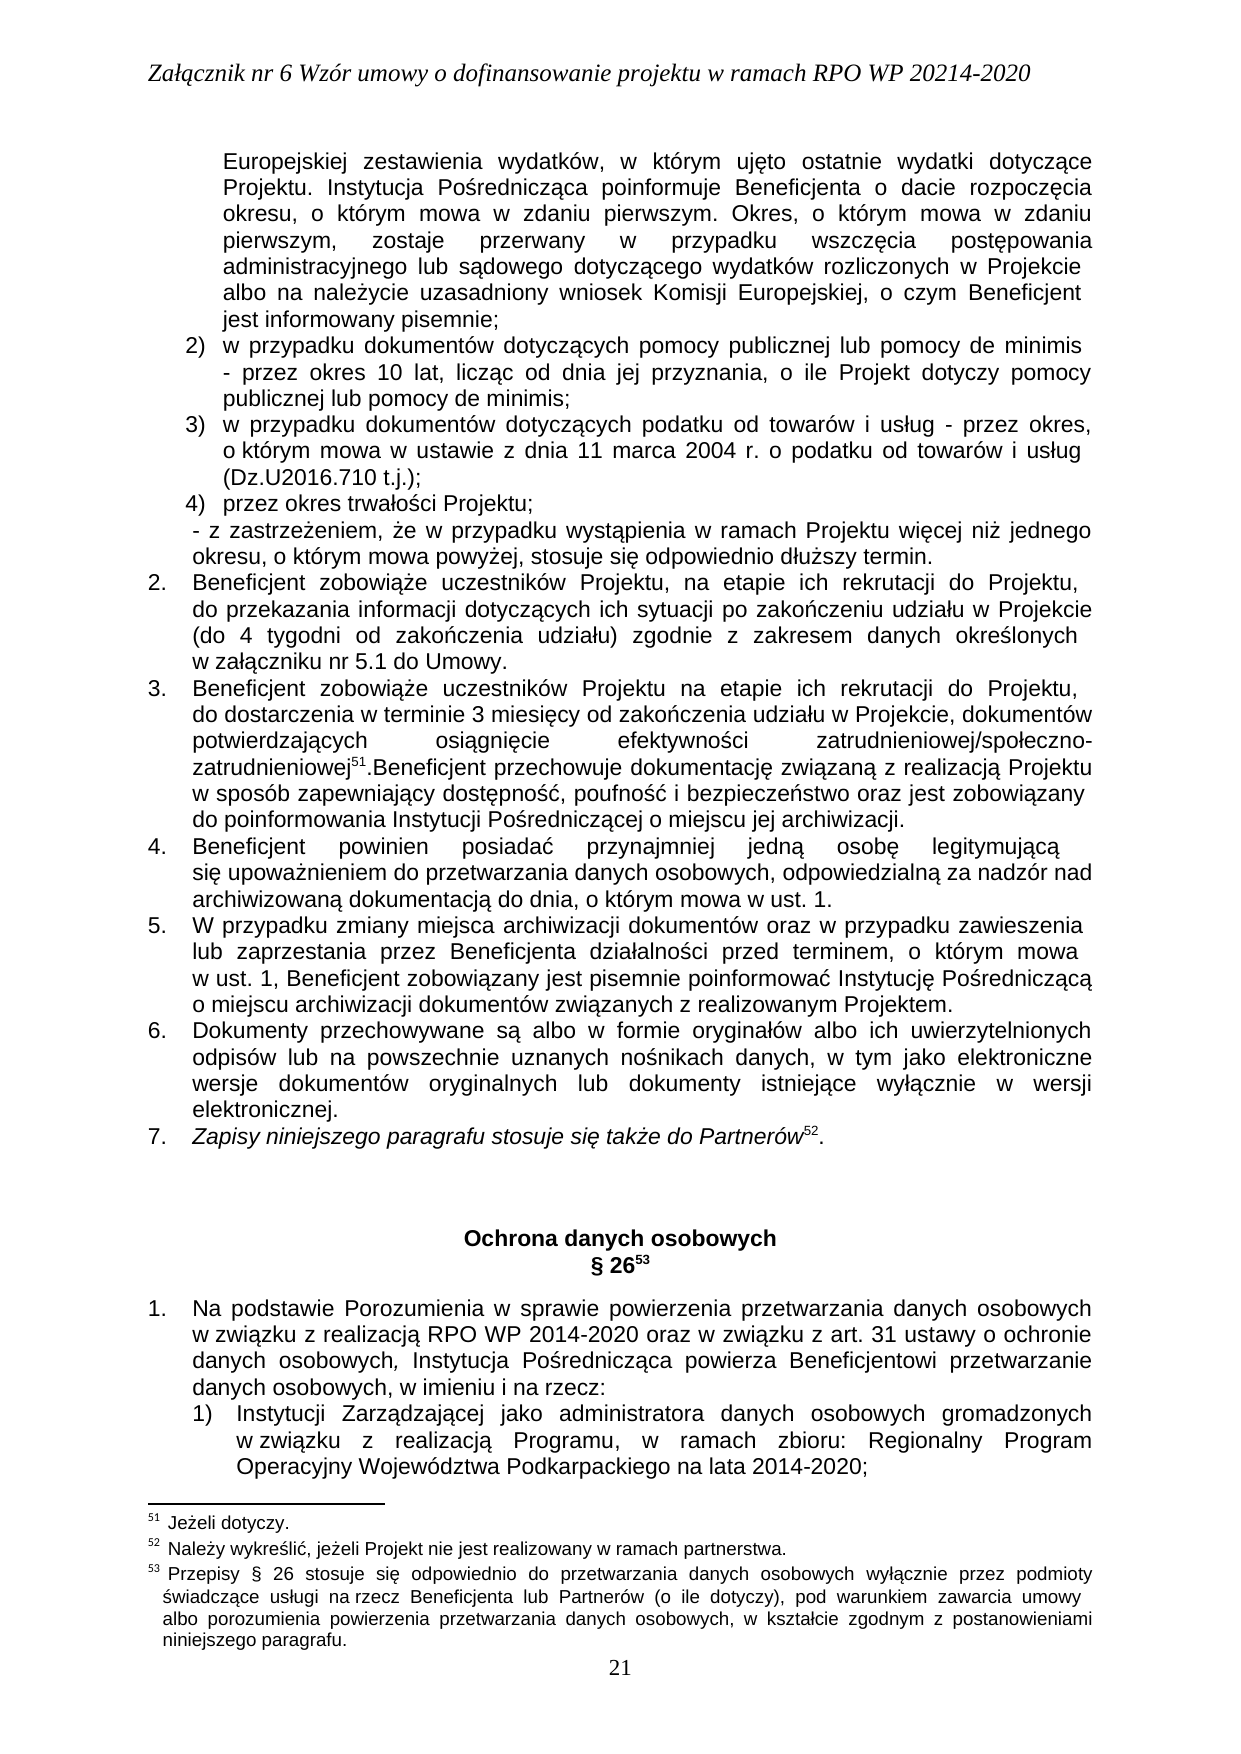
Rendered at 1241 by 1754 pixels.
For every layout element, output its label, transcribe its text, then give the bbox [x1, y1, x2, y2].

list W przypadku zmiany miejsca archiwizacji dokumentów oraz w przypadku zawieszenia lub zaprzestania przez Beneficjenta działalności przed terminem, o którym mowa w ust. 1, Beneficjent zobowiązany jest pisemnie poinformować Instytucję Pośredniczącą o miejscu archiwizacji dokumentów związanych z realizowanym Projektem. [148, 912, 1093, 1017]
text Ochrona danych osobowych [148, 1225, 1093, 1252]
list Dokumenty przechowywane są albo w formie oryginałów albo ich uwierzytelnionych odpisów lub na powszechnie uznanych nośnikach danych, w tym jako elektroniczne wersje dokumentów oryginalnych lub dokumenty istniejące wyłącznie w wersji elektronicznej. [148, 1017, 1093, 1123]
list przez okres trwałości Projektu; [185, 490, 1093, 517]
list Beneficjent zobowiąże uczestników Projektu, na etapie ich rekrutacji do Projektu, do przekazania informacji dotyczących ich sytuacji po zakończeniu udziału w Projekcie (do 4 tygodni od zakończenia udziału) zgodnie z zakresem danych określonych w załączniku nr 5.1 do Umowy. [148, 569, 1093, 675]
text - z zastrzeżeniem, że w przypadku wystąpienia w ramach Projektu więcej niż jednego okresu, o którym mowa powyżej, stosuje się odpowiednio dłuższy termin. [192, 517, 1093, 569]
text § 26 [148, 1252, 1093, 1278]
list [185, 148, 1093, 332]
list Beneficjent powinien posiadać przynajmniej jedną osobę legitymującą się upoważnieniem do przetwarzania danych osobowych, odpowiedzialną za nadzór nad archiwizowaną dokumentacją do dnia, o którym mowa w ust. 1. [148, 833, 1093, 912]
list Zapisy niniejszego paragrafu stosuje się także do Partnerów. [148, 1123, 1093, 1149]
list w przypadku dokumentów dotyczących podatku od towarów i usług - przez okres, o którym mowa w ustawie z dnia 11 marca 2004 r. o podatku od towarów i usług (Dz.U2016.710 t.j.); [185, 411, 1093, 490]
list Na podstawie Porozumienia w sprawie powierzenia przetwarzania danych osobowych w związku z realizacją RPO WP 2014-2020 oraz w związku z art. 31 ustawy o ochronie danych osobowych, Instytucja Pośrednicząca powierza Beneficjentowi przetwarzanie danych osobowych, w imieniu i na rzecz: [148, 1295, 1093, 1400]
list Instytucji Zarządzającej jako administratora danych osobowych gromadzonych w związku z realizacją Programu, w ramach zbioru: Regionalny Program Operacyjny Województwa Podkarpackiego na lata 2014-2020; [192, 1400, 1093, 1479]
list Beneficjent zobowiąże uczestników Projektu na etapie ich rekrutacji do Projektu, do dostarczenia w terminie 3 miesięcy od zakończenia udziału w Projekcie, dokumentów potwierdzających osiągnięcie efektywności zatrudnieniowej/społeczno-zatrudnieniowej.Beneficjent przechowuje dokumentację związaną z realizacją Projektu w sposób zapewniający dostępność, poufność i bezpieczeństwo oraz jest zobowiązany do poinformowania Instytucji Pośredniczącej o miejscu jej archiwizacji. [148, 675, 1093, 833]
list w przypadku dokumentów dotyczących pomocy publicznej lub pomocy de minimis - przez okres 10 lat, licząc od dnia jej przyznania, o ile Projekt dotyczy pomocy publicznej lub pomocy de minimis; [185, 332, 1093, 411]
